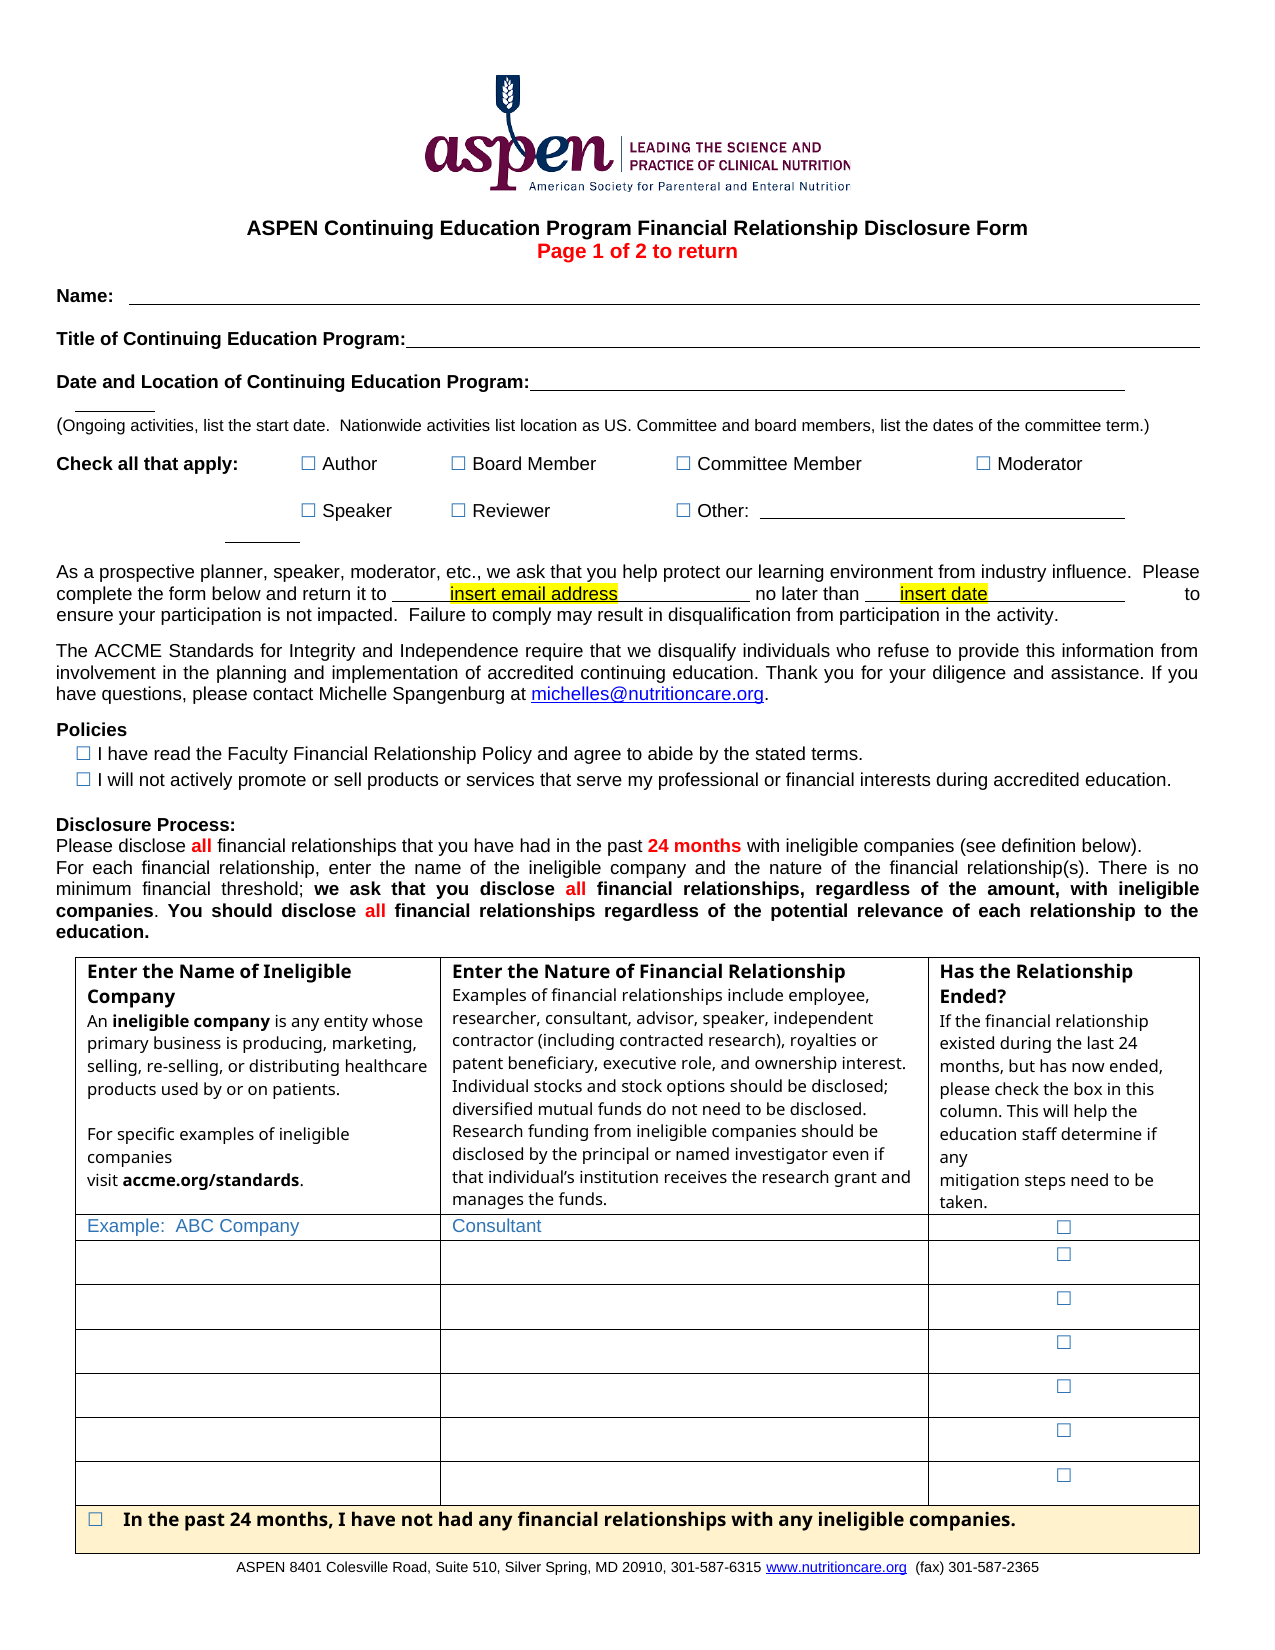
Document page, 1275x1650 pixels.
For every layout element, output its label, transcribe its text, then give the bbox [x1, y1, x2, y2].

text Check all that apply: Author Board Member Committee Member Moderator [56, 450, 1200, 497]
table_cell [929, 1285, 1199, 1328]
table_cell [76, 1418, 440, 1461]
table_cell [76, 1374, 440, 1417]
picture [425, 75, 851, 192]
table_cell [76, 1330, 440, 1373]
table_cell [441, 1285, 928, 1328]
table_header Enter the Name of Ineligible Company An ineligible company is any entity whose primary business is producing, marketing, selling, re-selling, or distributing healthcare products used by or on patients. For specific examples of ineligible companies visit accme.org/standards. [76, 958, 440, 1213]
table_cell Consultant [441, 1215, 928, 1240]
text The ACCME Standards for Integrity and Independence require that we disqualify individuals who refuse to provide this information from involvement in the planning and implementation of accredited continuing education. Thank you for your diligence and assistance. If you have questions, please contact Michelle Spangenburg at michelles@nutritioncare.org. [56, 640, 1200, 705]
table_cell [76, 1241, 440, 1284]
table_cell [929, 1374, 1199, 1417]
table_cell [76, 1285, 440, 1328]
table_cell [929, 1418, 1199, 1461]
table_cell [929, 1215, 1199, 1240]
table_header Enter the Nature of Financial Relationship Examples of financial relationships include employee, researcher, consultant, advisor, speaker, independent contractor (including contracted research), royalties or patent beneficiary, executive role, and ownership interest. Individual stocks and stock options should be disclosed; diversified mutual funds do not need to be disclosed. Research funding from ineligible companies should be disclosed by the principal or named investigator even if that individual’s institution receives the research grant and manages the funds. [441, 958, 928, 1213]
table_cell [929, 1462, 1199, 1505]
text I will not actively promote or sell products or services that serve my professional or financial interests during accredited education. [75, 766, 1212, 792]
text Speaker Reviewer Other: [225, 497, 1200, 544]
text Name: [56, 285, 1200, 306]
table_header Has the Relationship Ended? If the financial relationship existed during the last 24 months, but has now ended, please check the box in this column. This will help the education staff determine if any mitigation steps need to be taken. [929, 958, 1199, 1213]
table_cell [441, 1241, 928, 1284]
table_cell [441, 1330, 928, 1373]
title ASPEN Continuing Education Program Financial Relationship Disclosure Form [75, 215, 1200, 239]
table_cell In the past 24 months, I have not had any financial relationships with any ineligible companies. [76, 1506, 1199, 1553]
text For each financial relationship, enter the name of the ineligible company and the nature of the financial relationship(s). There is no minimum financial threshold; we ask that you disclose all financial relationships, regardless of the amount, with ineligible companies. You should disclose all financial relationships regardless of the potential relevance of each relationship to the education. [56, 856, 1200, 943]
text Policies [56, 719, 1200, 741]
table_cell [76, 1462, 440, 1505]
text Date and Location of Continuing Education Program: [56, 371, 1200, 414]
title Page 1 of 2 to return [75, 239, 1200, 263]
text I have read the Faculty Financial Relationship Policy and agree to abide by the stated terms. [75, 741, 1212, 766]
text (Ongoing activities, list the start date. Nationwide activities list location as US. Committee and board members, list the dates of the committee term.) [56, 414, 1200, 436]
table_cell [441, 1374, 928, 1417]
text As a prospective planner, speaker, moderator, etc., we ask that you help protect our learning environment from industry influence. Please complete the form below and return it to insert email address no later than insert date to ensure your participation is not impacted. Failure to comply may result in disqualification from participation in the activity. [56, 561, 1200, 626]
table_cell [441, 1462, 928, 1505]
table_cell Example: ABC Company [76, 1215, 440, 1240]
table_cell [441, 1418, 928, 1461]
text Disclosure Process: [56, 813, 1200, 835]
text Title of Continuing Education Program: [56, 328, 1200, 349]
table_cell [929, 1241, 1199, 1284]
table_cell [929, 1330, 1199, 1373]
text Please disclose all financial relationships that you have had in the past 24 months with ineligible companies (see definition below). [56, 835, 1200, 856]
